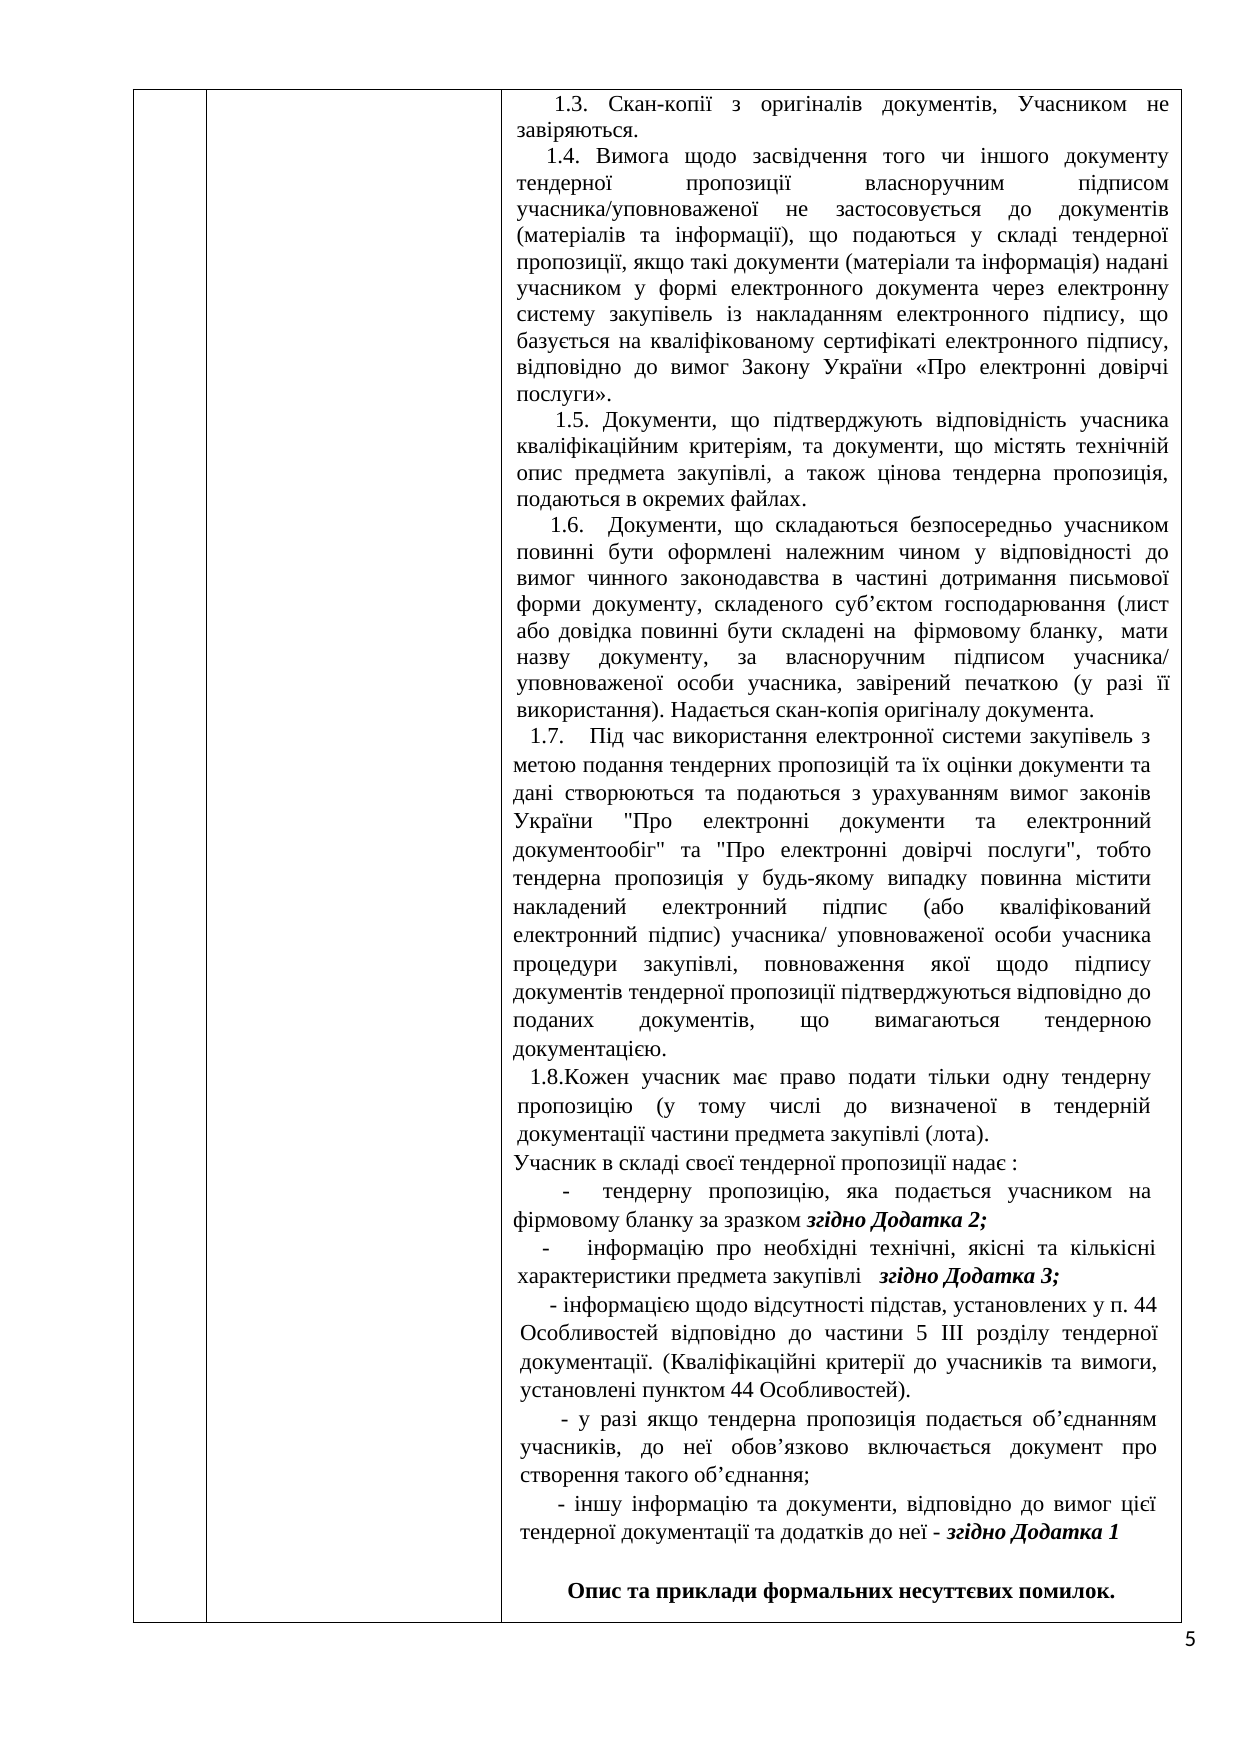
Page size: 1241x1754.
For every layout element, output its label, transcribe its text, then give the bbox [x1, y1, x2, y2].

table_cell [502, 90, 1181, 1622]
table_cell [207, 90, 501, 1622]
table_cell 1 [134, 90, 206, 1622]
